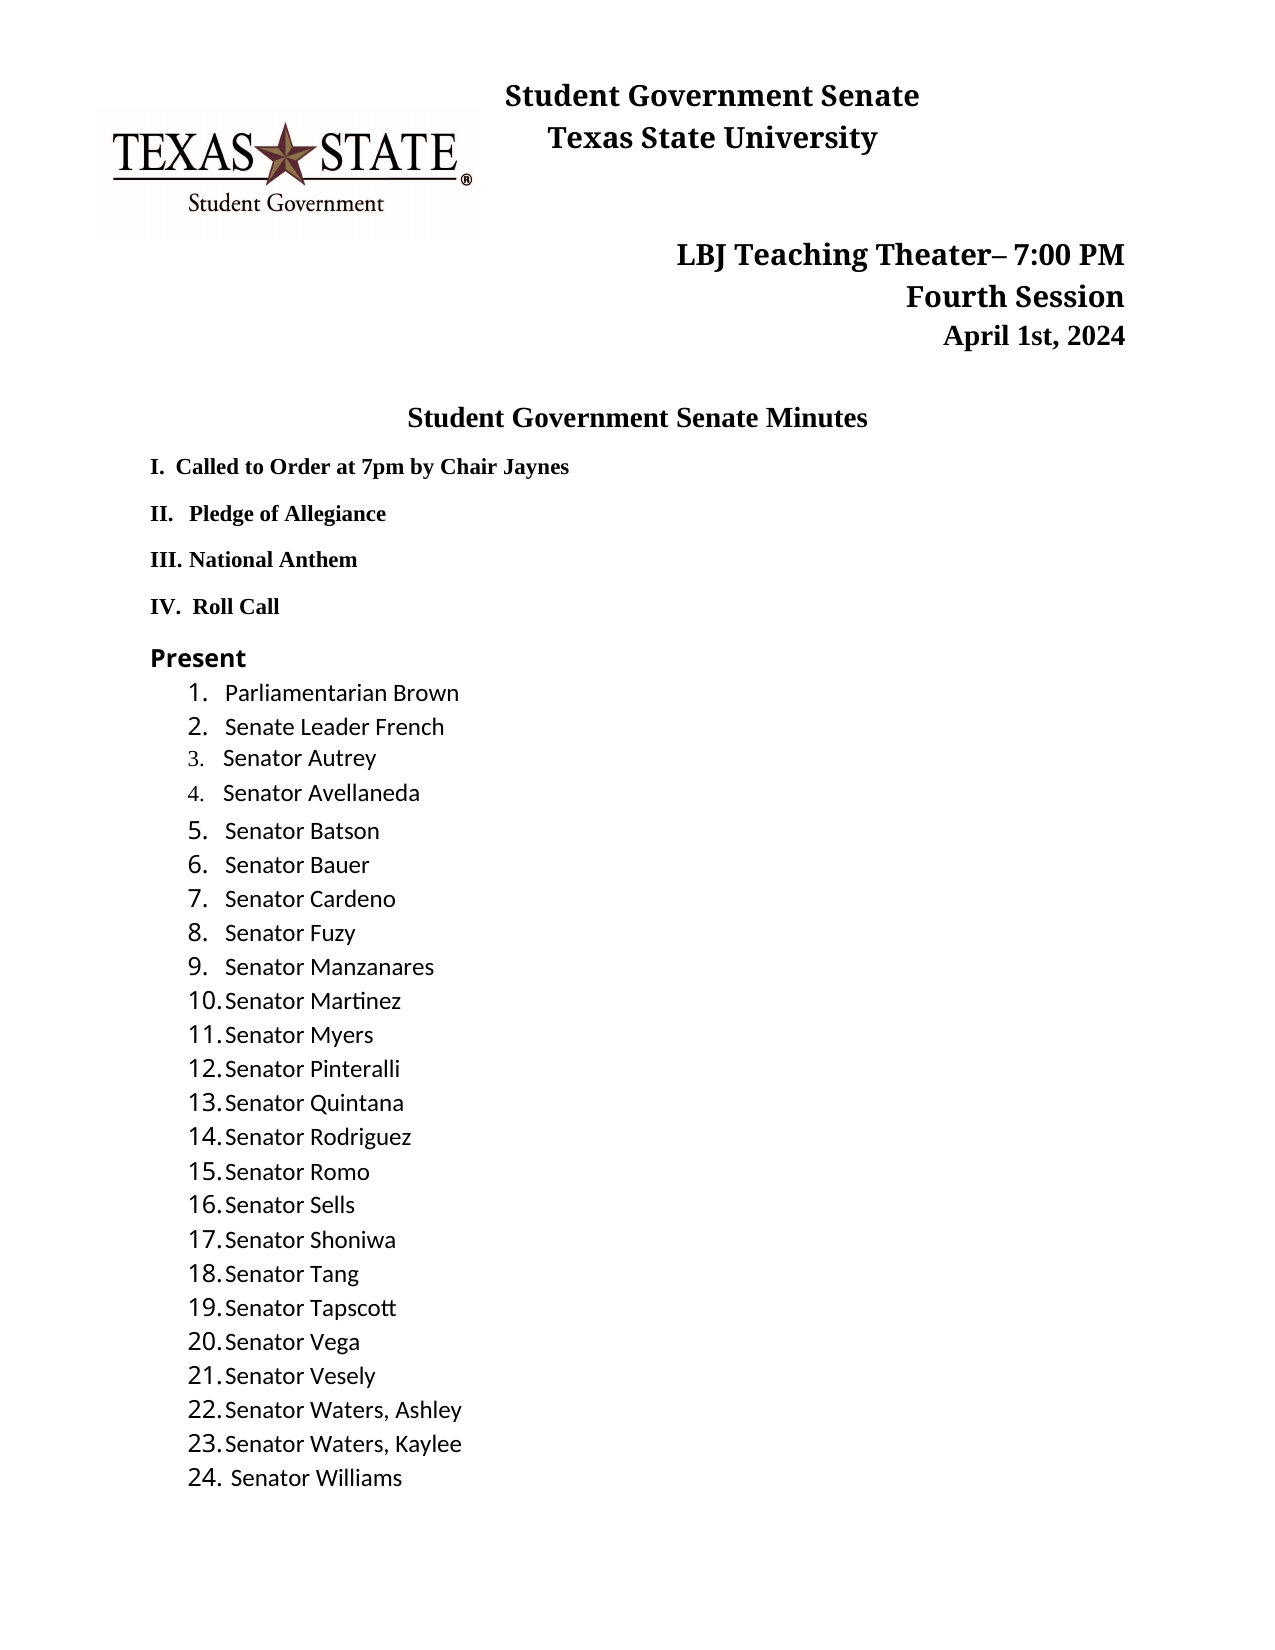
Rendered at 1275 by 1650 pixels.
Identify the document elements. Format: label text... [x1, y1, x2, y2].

list Senator Romo [187, 1153, 1125, 1187]
list Senator Rodriguez [187, 1119, 1125, 1153]
list Senator Williams [187, 1460, 1125, 1494]
list Senator Quintana [187, 1085, 1125, 1119]
list Senator Avellaneda [187, 777, 1125, 808]
list Senator Myers [187, 1017, 1125, 1051]
list Called to Order at 7pm by Chair Jaynes [150, 453, 1125, 479]
list Senator Sells [187, 1187, 1125, 1221]
list Senator Manzanares [187, 949, 1125, 983]
list Senator Fuzy [187, 915, 1125, 949]
list Senator Autrey [187, 742, 1125, 773]
list Parliamentarian Brown [187, 674, 1125, 708]
list Senator Vega [187, 1323, 1125, 1357]
list Senator Bauer [187, 847, 1125, 881]
list Senator Cardeno [187, 881, 1125, 915]
list Roll Call [150, 593, 1125, 620]
text Student Government Senate Minutes [150, 401, 1125, 434]
list Senator Martinez [187, 983, 1125, 1017]
text Present [150, 640, 1125, 674]
list Senator Waters, Ashley [187, 1392, 1125, 1426]
list Senate Leader French [187, 708, 1125, 742]
list Pledge of Allegiance [150, 500, 1125, 526]
list Senator Tang [187, 1255, 1125, 1289]
list Senator Vesely [187, 1357, 1125, 1392]
list Senator Shoniwa [187, 1221, 1125, 1255]
list Senator Waters, Kaylee [187, 1426, 1125, 1460]
list Senator Tapscott [187, 1289, 1125, 1323]
list Senator Pinteralli [187, 1051, 1125, 1085]
list National Anthem [150, 547, 1125, 573]
list Senator Batson [187, 812, 1125, 847]
picture [94, 108, 482, 241]
